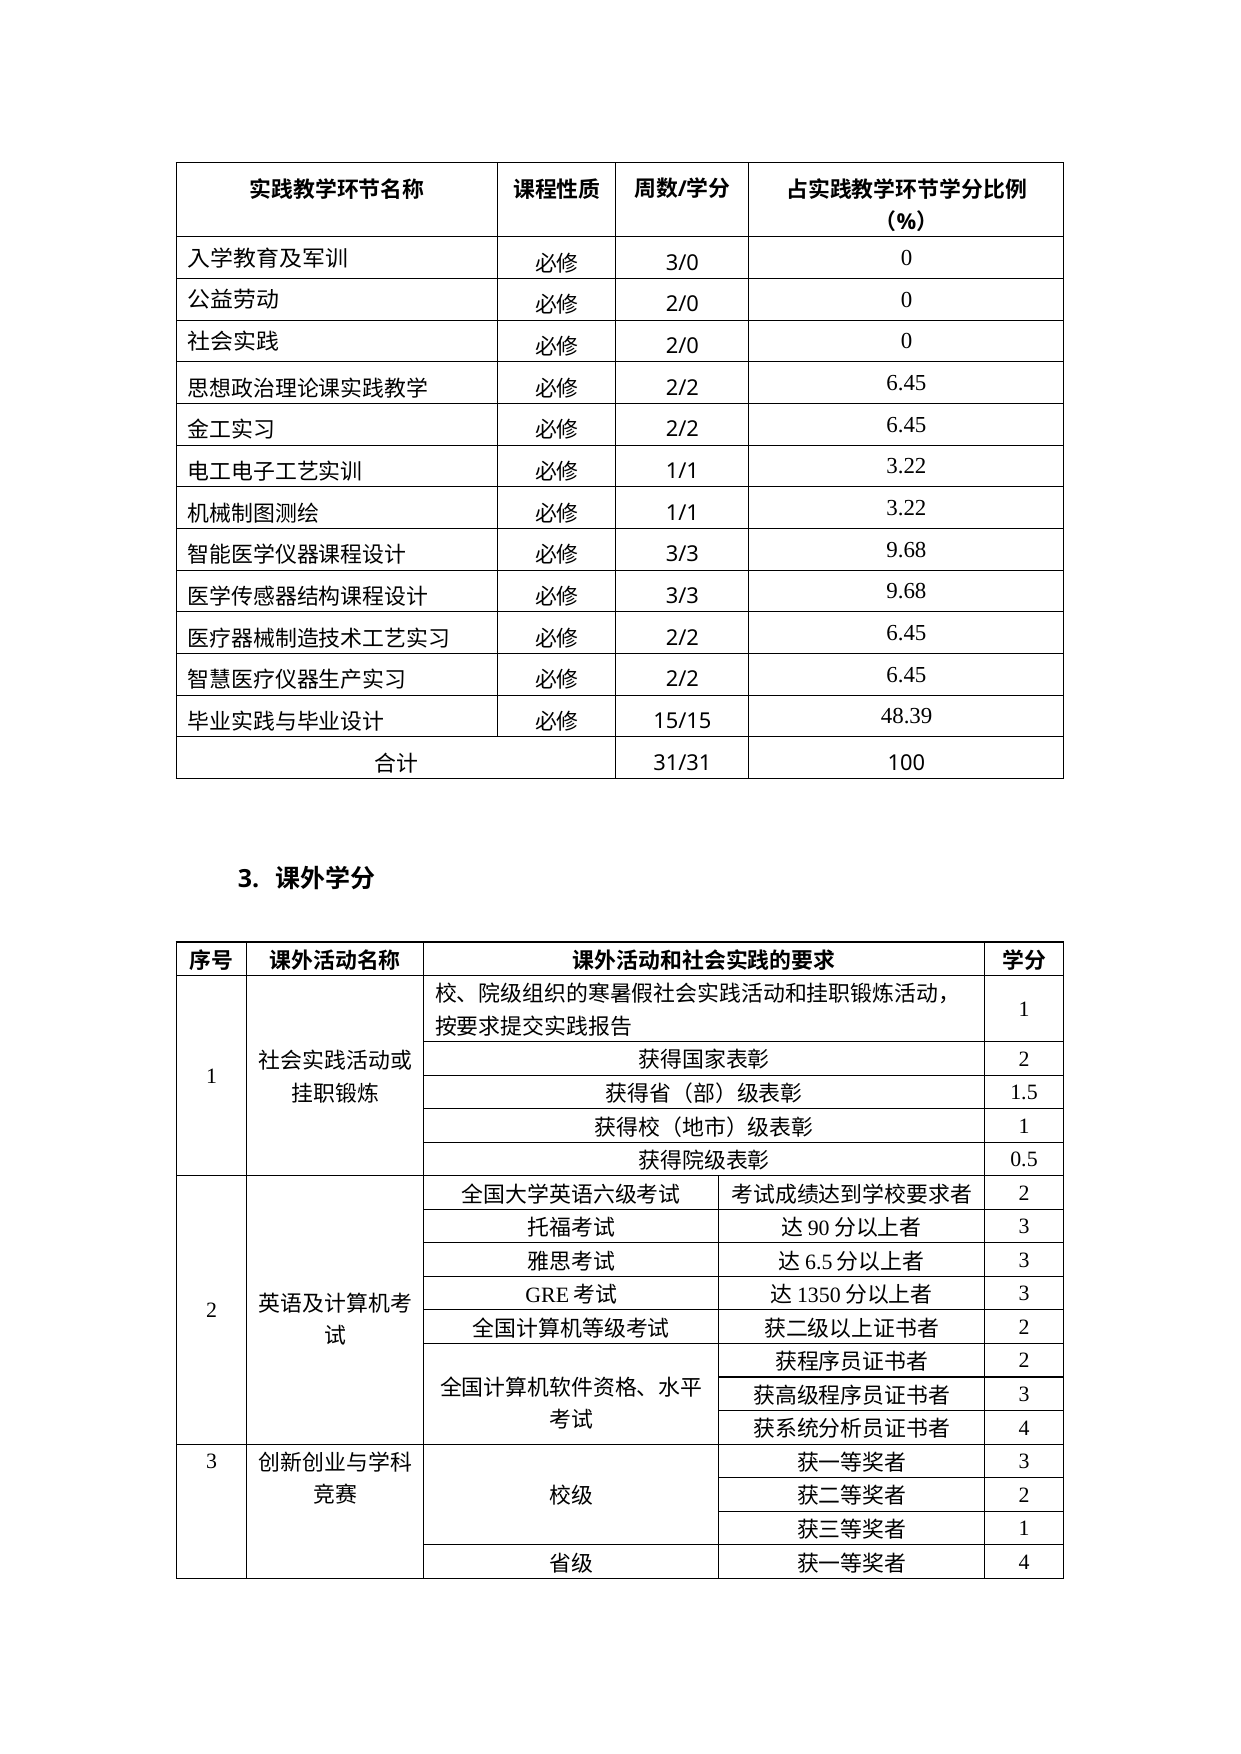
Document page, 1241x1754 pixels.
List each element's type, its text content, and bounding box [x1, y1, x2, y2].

table_cell 0 [749, 279, 1063, 319]
table_cell 6.45 [749, 654, 1063, 694]
table_cell 3/3 [616, 529, 748, 569]
table_cell 必修 [498, 237, 615, 278]
table_cell 入学教育及军训 [177, 237, 497, 278]
table_header 占实践教学环节学分比例（%） [749, 163, 1063, 236]
table_cell 智能医学仪器课程设计 [177, 529, 497, 569]
table_cell 获一等奖者 [719, 1445, 984, 1477]
table_cell 获二级以上证书者 [719, 1310, 984, 1343]
table_header 学分 [985, 943, 1063, 975]
table_cell 4 [985, 1411, 1063, 1443]
table_cell 3.22 [749, 487, 1063, 528]
table_cell 获得国家表彰 [424, 1042, 984, 1074]
table_cell 必修 [498, 487, 615, 528]
table_cell 3 [985, 1378, 1063, 1410]
table_cell 0 [749, 321, 1063, 361]
table_cell 必修 [498, 362, 615, 403]
table_cell 必修 [498, 696, 615, 736]
table_header 周数/学分 [616, 163, 748, 236]
table_cell 31/31 [616, 737, 748, 778]
table_cell 必修 [498, 404, 615, 444]
table_cell 必修 [498, 321, 615, 361]
table_cell 2 [985, 1344, 1063, 1376]
table_cell 3 [985, 1243, 1063, 1276]
table_cell 医疗器械制造技术工艺实习 [177, 612, 497, 653]
table_cell 6.45 [749, 612, 1063, 653]
table_cell 48.39 [749, 696, 1063, 736]
table_cell 必修 [498, 529, 615, 569]
table_cell 金工实习 [177, 404, 497, 444]
table_cell 英语及计算机考试 [247, 1176, 423, 1443]
table_cell 省级 [424, 1545, 718, 1578]
table_cell 9.68 [749, 571, 1063, 611]
table_cell 必修 [498, 571, 615, 611]
table_cell 全国计算机软件资格、水平考试 [424, 1344, 718, 1443]
table_cell 获三等奖者 [719, 1512, 984, 1544]
table_cell 1 [985, 1109, 1063, 1142]
table_cell 6.45 [749, 362, 1063, 403]
table_cell 校级 [424, 1445, 718, 1544]
table_cell 2 [177, 1176, 246, 1443]
table_header 课外活动和社会实践的要求 [424, 943, 984, 975]
table_cell 电工电子工艺实训 [177, 446, 497, 486]
table_cell 校、院级组织的寒暑假社会实践活动和挂职锻炼活动，按要求提交实践报告 [424, 976, 984, 1041]
table_cell 3 [177, 1445, 246, 1578]
table_cell 3/0 [616, 237, 748, 278]
table_cell 创新创业与学科竞赛 [247, 1445, 423, 1578]
table_cell 合计 [177, 737, 615, 778]
table_cell 思想政治理论课实践教学 [177, 362, 497, 403]
table_cell 2/2 [616, 404, 748, 444]
table_cell 1/1 [616, 446, 748, 486]
table_cell 获得院级表彰 [424, 1143, 984, 1175]
table_cell 1 [985, 976, 1063, 1041]
table_cell 2 [985, 1478, 1063, 1511]
table_cell 2 [985, 1176, 1063, 1209]
table_cell 获程序员证书者 [719, 1344, 984, 1376]
table_cell 社会实践活动或挂职锻炼 [247, 976, 423, 1175]
table_cell 机械制图测绘 [177, 487, 497, 528]
table_cell 医学传感器结构课程设计 [177, 571, 497, 611]
table_cell 获得校（地市）级表彰 [424, 1109, 984, 1142]
table_cell 毕业实践与毕业设计 [177, 696, 497, 736]
table_cell GRE考试 [424, 1277, 718, 1309]
table_cell 全国大学英语六级考试 [424, 1176, 718, 1209]
table_cell 1 [985, 1512, 1063, 1544]
table_cell 2/2 [616, 612, 748, 653]
table_cell 智慧医疗仪器生产实习 [177, 654, 497, 694]
table_cell 考试成绩达到学校要求者 [719, 1176, 984, 1209]
table_cell 6.45 [749, 404, 1063, 444]
table_cell 2/2 [616, 654, 748, 694]
table_cell 2 [985, 1042, 1063, 1074]
table_cell 2/0 [616, 279, 748, 319]
table_cell 必修 [498, 654, 615, 694]
table_cell 3 [985, 1277, 1063, 1309]
table_cell 0.5 [985, 1143, 1063, 1175]
table_cell 获系统分析员证书者 [719, 1411, 984, 1443]
table_cell 公益劳动 [177, 279, 497, 319]
table_cell 2 [985, 1310, 1063, 1343]
table_cell 社会实践 [177, 321, 497, 361]
table_cell 获二等奖者 [719, 1478, 984, 1511]
table_header 实践教学环节名称 [177, 163, 497, 236]
table_cell 1/1 [616, 487, 748, 528]
table_cell 15/15 [616, 696, 748, 736]
table_cell 3 [985, 1445, 1063, 1477]
table_cell 达6.5分以上者 [719, 1243, 984, 1276]
table_cell 获得省（部）级表彰 [424, 1076, 984, 1108]
table_header 课程性质 [498, 163, 615, 236]
table_cell 必修 [498, 279, 615, 319]
table_cell 全国计算机等级考试 [424, 1310, 718, 1343]
table_cell 获高级程序员证书者 [719, 1378, 984, 1410]
table_cell 获一等奖者 [719, 1545, 984, 1578]
table_cell 1.5 [985, 1076, 1063, 1108]
table_cell 雅思考试 [424, 1243, 718, 1276]
table_cell 3/3 [616, 571, 748, 611]
table_cell 必修 [498, 446, 615, 486]
table_cell 达90分以上者 [719, 1210, 984, 1242]
table_cell 3.22 [749, 446, 1063, 486]
table_cell 托福考试 [424, 1210, 718, 1242]
table_header 课外活动名称 [247, 943, 423, 975]
table_cell 9.68 [749, 529, 1063, 569]
table_cell 4 [985, 1545, 1063, 1578]
table_header 序号 [177, 943, 246, 975]
table_cell 1 [177, 976, 246, 1175]
list 课外学分 [238, 844, 1016, 909]
table_cell 必修 [498, 612, 615, 653]
table_cell 100 [749, 737, 1063, 778]
table_cell 3 [985, 1210, 1063, 1242]
table_cell 2/2 [616, 362, 748, 403]
table_cell 0 [749, 237, 1063, 278]
table_cell 达1350分以上者 [719, 1277, 984, 1309]
table_cell 2/0 [616, 321, 748, 361]
